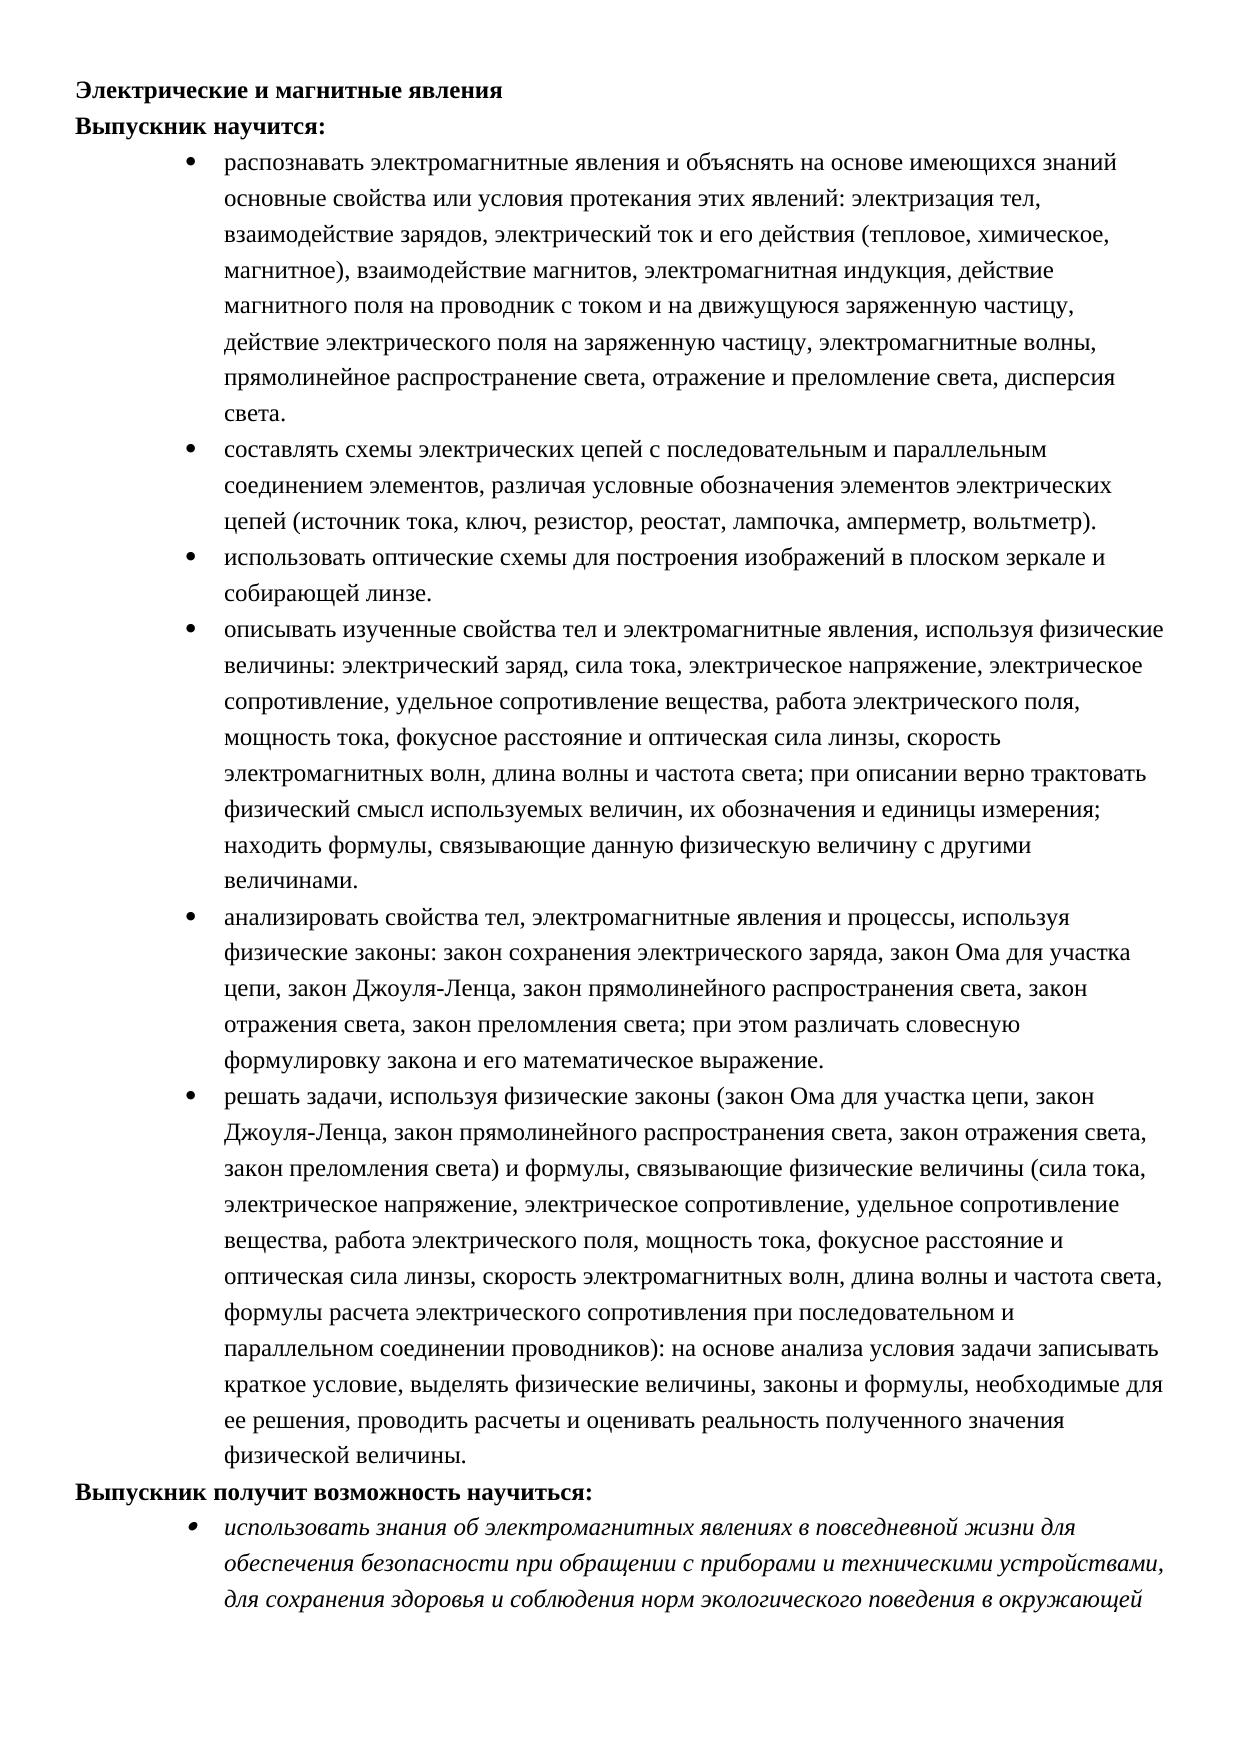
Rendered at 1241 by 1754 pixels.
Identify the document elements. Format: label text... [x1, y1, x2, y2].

list описывать изученные свойства тел и электромагнитные явления, используя физические величины: электрический заряд, сила тока, электрическое напряжение, электрическое сопротивление, удельное сопротивление вещества, работа электрического поля, мощность тока, фокусное расстояние и оптическая сила линзы, скорость электромагнитных волн, длина волны и частота света; при описании верно трактовать физический смысл используемых величин, их обозначения и единицы измерения; находить формулы, связывающие данную физическую величину с другими величинами. [186, 614, 1165, 894]
list составлять схемы электрических цепей с последовательным и параллельным соединением элементов, различая условные обозначения элементов электрических цепей (источник тока, ключ, резистор, реостат, лампочка, амперметр, вольтметр). [186, 434, 1165, 535]
text Выпускник научится: [75, 111, 1165, 140]
list распознавать электромагнитные явления и объяснять на основе имеющихся знаний основные свойства или условия протекания этих явлений: электризация тел, взаимодействие зарядов, электрический ток и его действия (тепловое, химическое, магнитное), взаимодействие магнитов, электромагнитная индукция, действие магнитного поля на проводник с током и на движущуюся заряженную частицу, действие электрического поля на заряженную частицу, электромагнитные волны, прямолинейное распространение света, отражение и преломление света, дисперсия света. [186, 147, 1165, 427]
list решать задачи, используя физические законы (закон Ома для участка цепи, закон Джоуля-Ленца, закон прямолинейного распространения света, закон отражения света, закон преломления света) и формулы, связывающие физические величины (сила тока, электрическое напряжение, электрическое сопротивление, удельное сопротивление вещества, работа электрического поля, мощность тока, фокусное расстояние и оптическая сила линзы, скорость электромагнитных волн, длина волны и частота света, формулы расчета электрического сопротивления при последовательном и параллельном соединении проводников): на основе анализа условия задачи записывать краткое условие, выделять физические величины, законы и формулы, необходимые для ее решения, проводить расчеты и оценивать реальность полученного значения физической величины. [186, 1081, 1165, 1469]
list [186, 1512, 1165, 1613]
text Электрические и магнитные явления [75, 75, 1165, 104]
text Выпускник получит возможность научиться: [75, 1477, 1165, 1505]
list анализировать свойства тел, электромагнитные явления и процессы, используя физические законы: закон сохранения электрического заряда, закон Ома для участка цепи, закон Джоуля-Ленца, закон прямолинейного распространения света, закон отражения света, закон преломления света; при этом различать словесную формулировку закона и его математическое выражение. [186, 902, 1165, 1074]
list использовать оптические схемы для построения изображений в плоском зеркале и собирающей линзе. [186, 542, 1165, 607]
